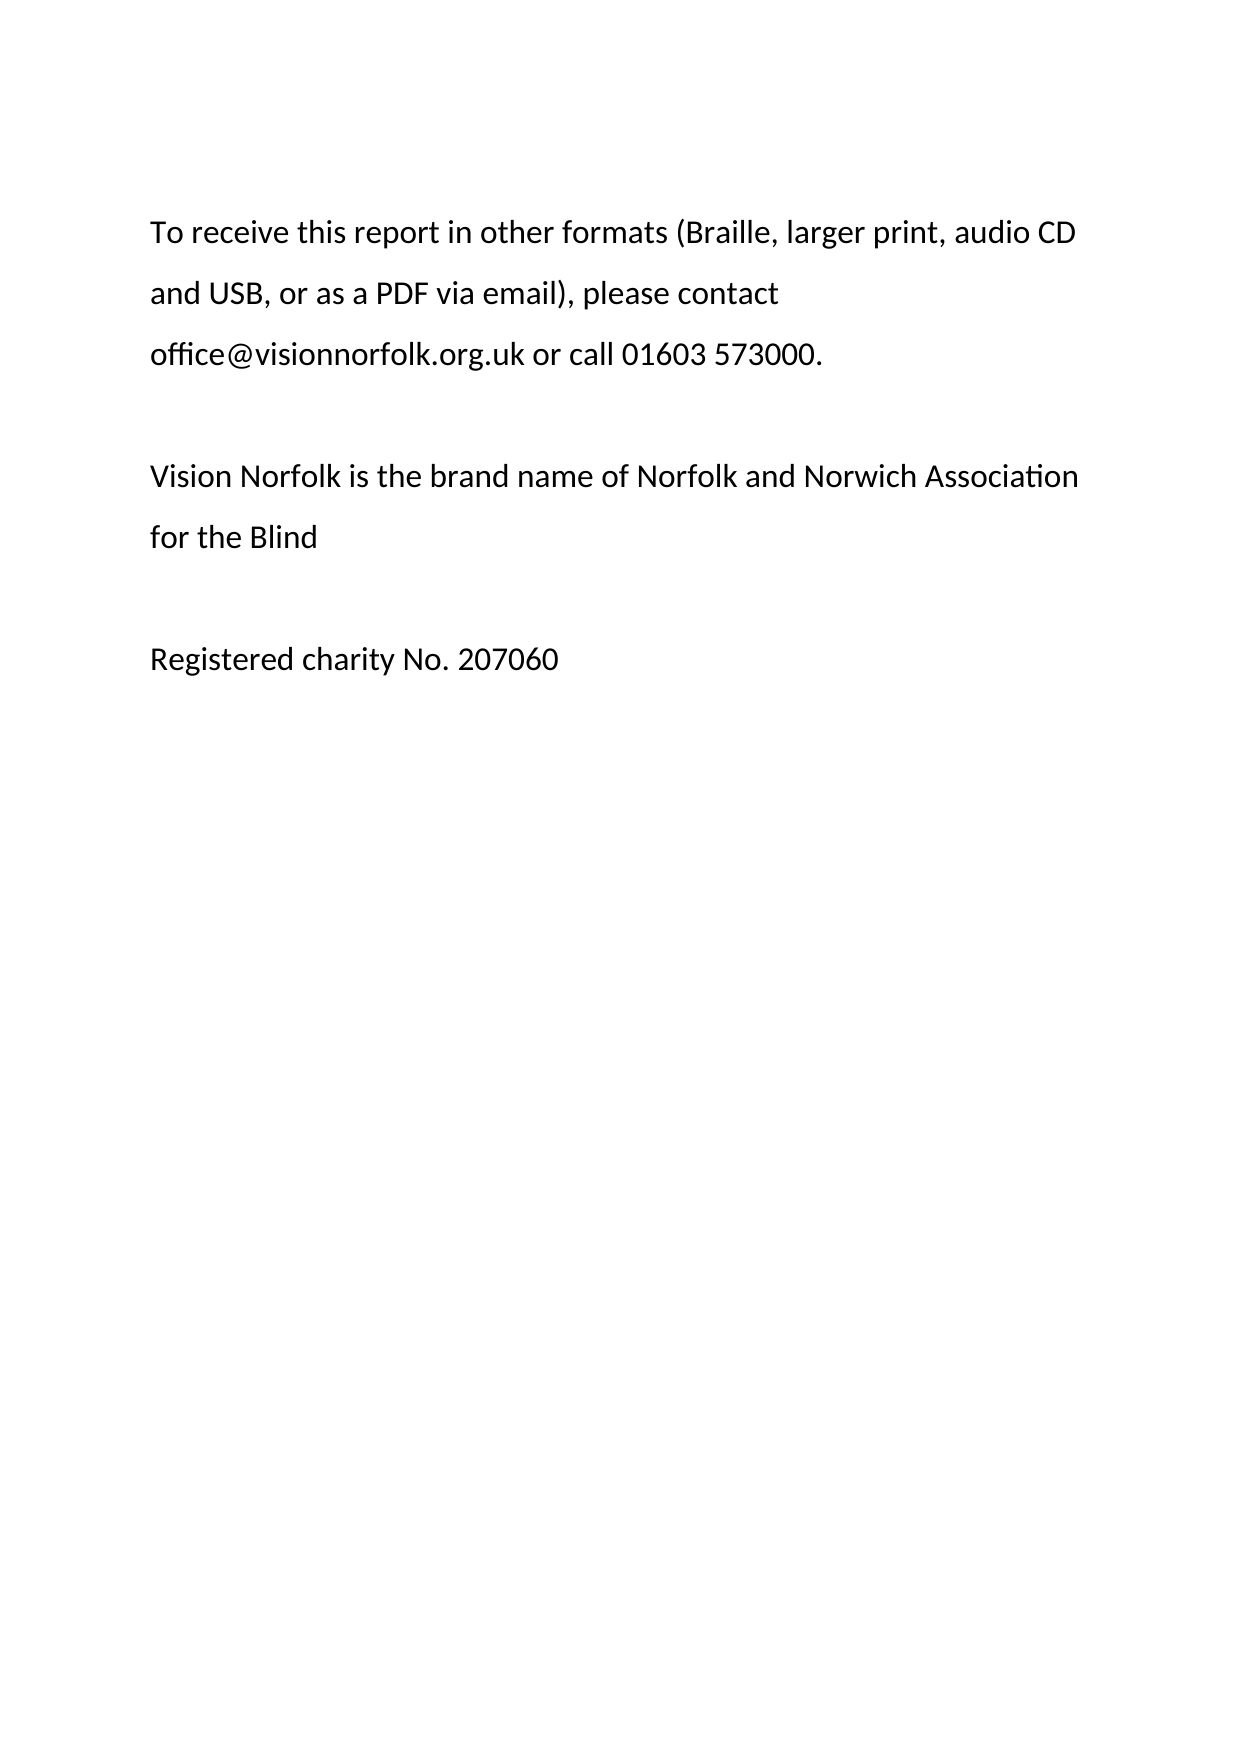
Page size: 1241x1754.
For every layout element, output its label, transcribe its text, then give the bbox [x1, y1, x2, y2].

text Vision Norfolk is the brand name of Norfolk and Norwich Association for the Blind [150, 455, 1090, 557]
text Registered charity No. 207060 [150, 638, 1090, 679]
text To receive this report in other formats (Braille, larger print, audio CD and USB, or as a PDF via email), please contact office@visionnorfolk.org.uk or call 01603 573000. [150, 211, 1090, 374]
